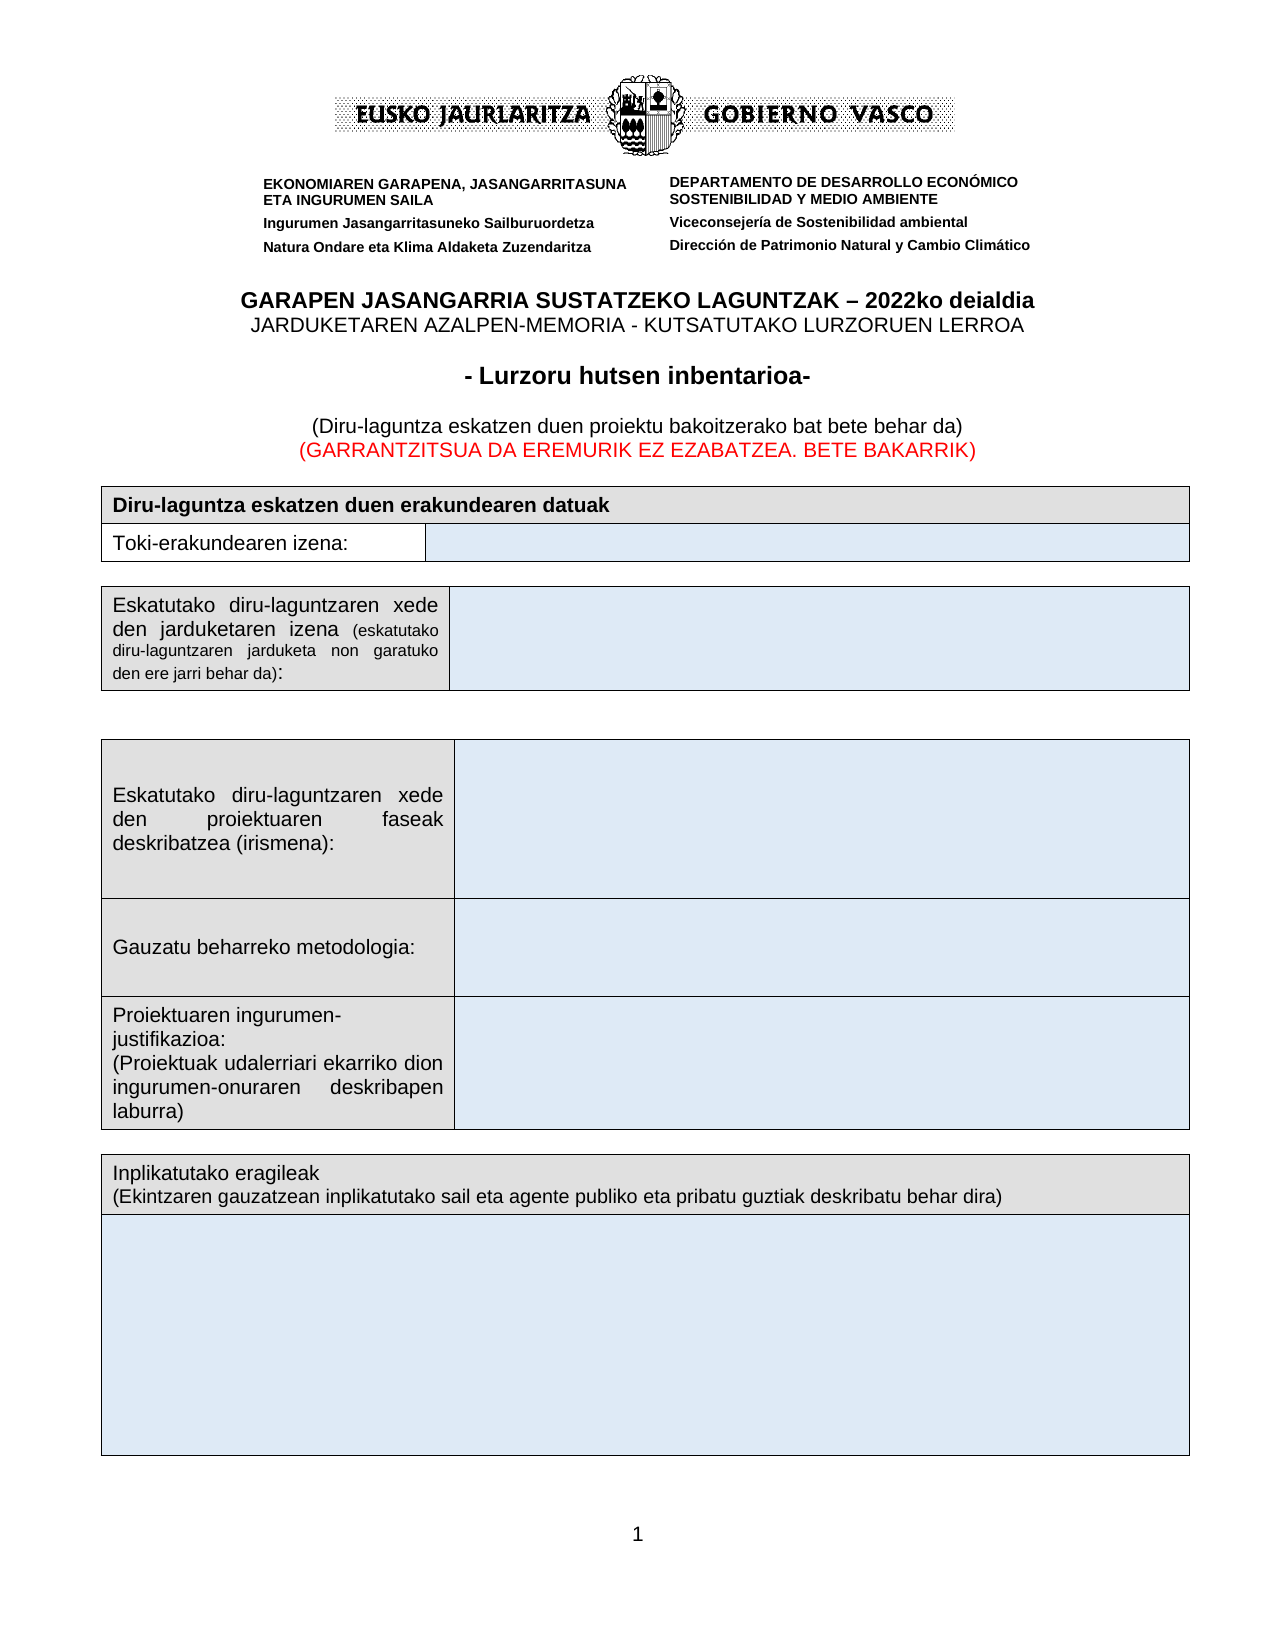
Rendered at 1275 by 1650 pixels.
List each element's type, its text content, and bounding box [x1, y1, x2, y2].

text JARDUKETAREN AZALPEN-MEMORIA - KUTSATUTAKO LURZORUEN LERROA [100, 313, 1174, 337]
table_cell [426, 524, 1189, 561]
table_header Eskatutako diru-laguntzaren xede den jarduketaren izena (eskatutako diru-laguntzaren jarduketa non garatuko den ere jarri behar da): [102, 587, 449, 690]
table_header Eskatutako diru-laguntzaren xede den proiektuaren faseak deskribatzea (irismena): [102, 740, 454, 898]
table_header [455, 740, 1189, 898]
table_cell [455, 997, 1189, 1129]
text (GARRANTZITSUA DA EREMURIK EZ EZABATZEA. BETE BAKARRIK) [100, 438, 1174, 462]
table_cell Toki-erakundearen izena: [102, 524, 425, 561]
text GARAPEN JASANGARRIA SUSTATZEKO LAGUNTZAK – 2022ko deialdia [100, 287, 1174, 313]
table_cell Proiektuaren ingurumen-justifikazioa: (Proiektuak udalerriari ekarriko dion ingurumen-onuraren deskribapen laburra) [102, 997, 454, 1129]
table_header Diru-laguntza eskatzen duen erakundearen datuak [102, 487, 1189, 523]
table_cell [102, 1215, 1189, 1455]
text (Diru-laguntza eskatzen duen proiektu bakoitzerako bat bete behar da) [100, 414, 1174, 438]
table_header [450, 587, 1189, 690]
table_header Inplikatutako eragileak (Ekintzaren gauzatzean inplikatutako sail eta agente publiko eta pribatu guztiak deskribatu behar dira) [102, 1155, 1189, 1214]
picture [335, 75, 955, 156]
table_cell [455, 899, 1189, 996]
text - Lurzoru hutsen inbentarioa- [100, 361, 1174, 390]
table_cell Gauzatu beharreko metodologia: [102, 899, 454, 996]
